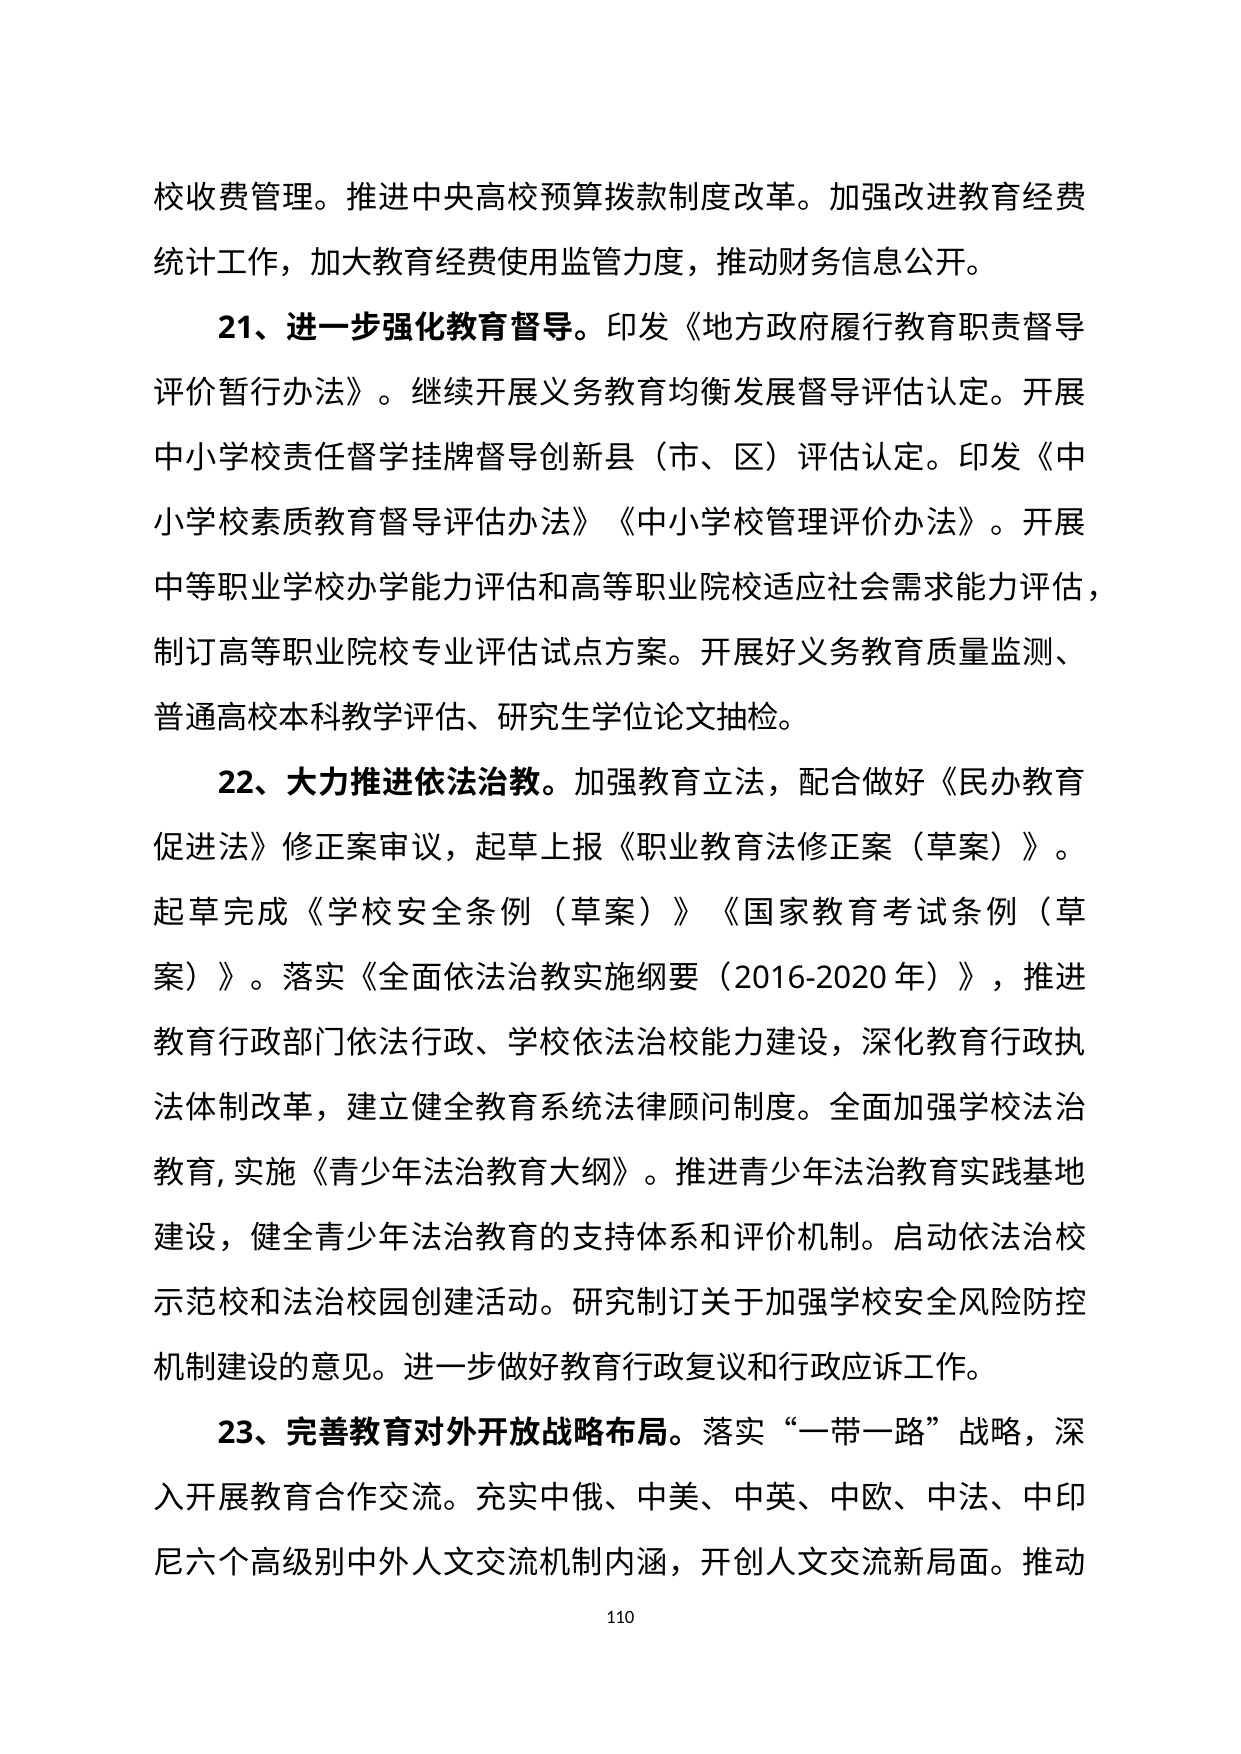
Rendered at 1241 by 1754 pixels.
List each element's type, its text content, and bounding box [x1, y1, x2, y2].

text 22、大力推进依法治教。加强教育立法，配合做好《民办教育促进法》修正案审议，起草上报《职业教育法修正案（草案）》。起草完成《学校安全条例（草案）》《国家教育考试条例（草案）》。落实《全面依法治教实施纲要（2016-2020年）》，推进教育行政部门依法行政、学校依法治校能力建设，深化教育行政执法体制改革，建立健全教育系统法律顾问制度。全面加强学校法治教育, 实施《青少年法治教育大纲》。推进青少年法治教育实践基地建设，健全青少年法治教育的支持体系和评价机制。启动依法治校示范校和法治校园创建活动。研究制订关于加强学校安全风险防控机制建设的意见。进一步做好教育行政复议和行政应诉工作。 [153, 747, 1087, 1397]
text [153, 1397, 1087, 1592]
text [153, 162, 1087, 292]
text 21、进一步强化教育督导。印发《地方政府履行教育职责督导评价暂行办法》。继续开展义务教育均衡发展督导评估认定。开展中小学校责任督学挂牌督导创新县（市、区）评估认定。印发《中小学校素质教育督导评估办法》《中小学校管理评价办法》。开展中等职业学校办学能力评估和高等职业院校适应社会需求能力评估，制订高等职业院校专业评估试点方案。开展好义务教育质量监测、普通高校本科教学评估、研究生学位论文抽检。 [153, 292, 1087, 747]
